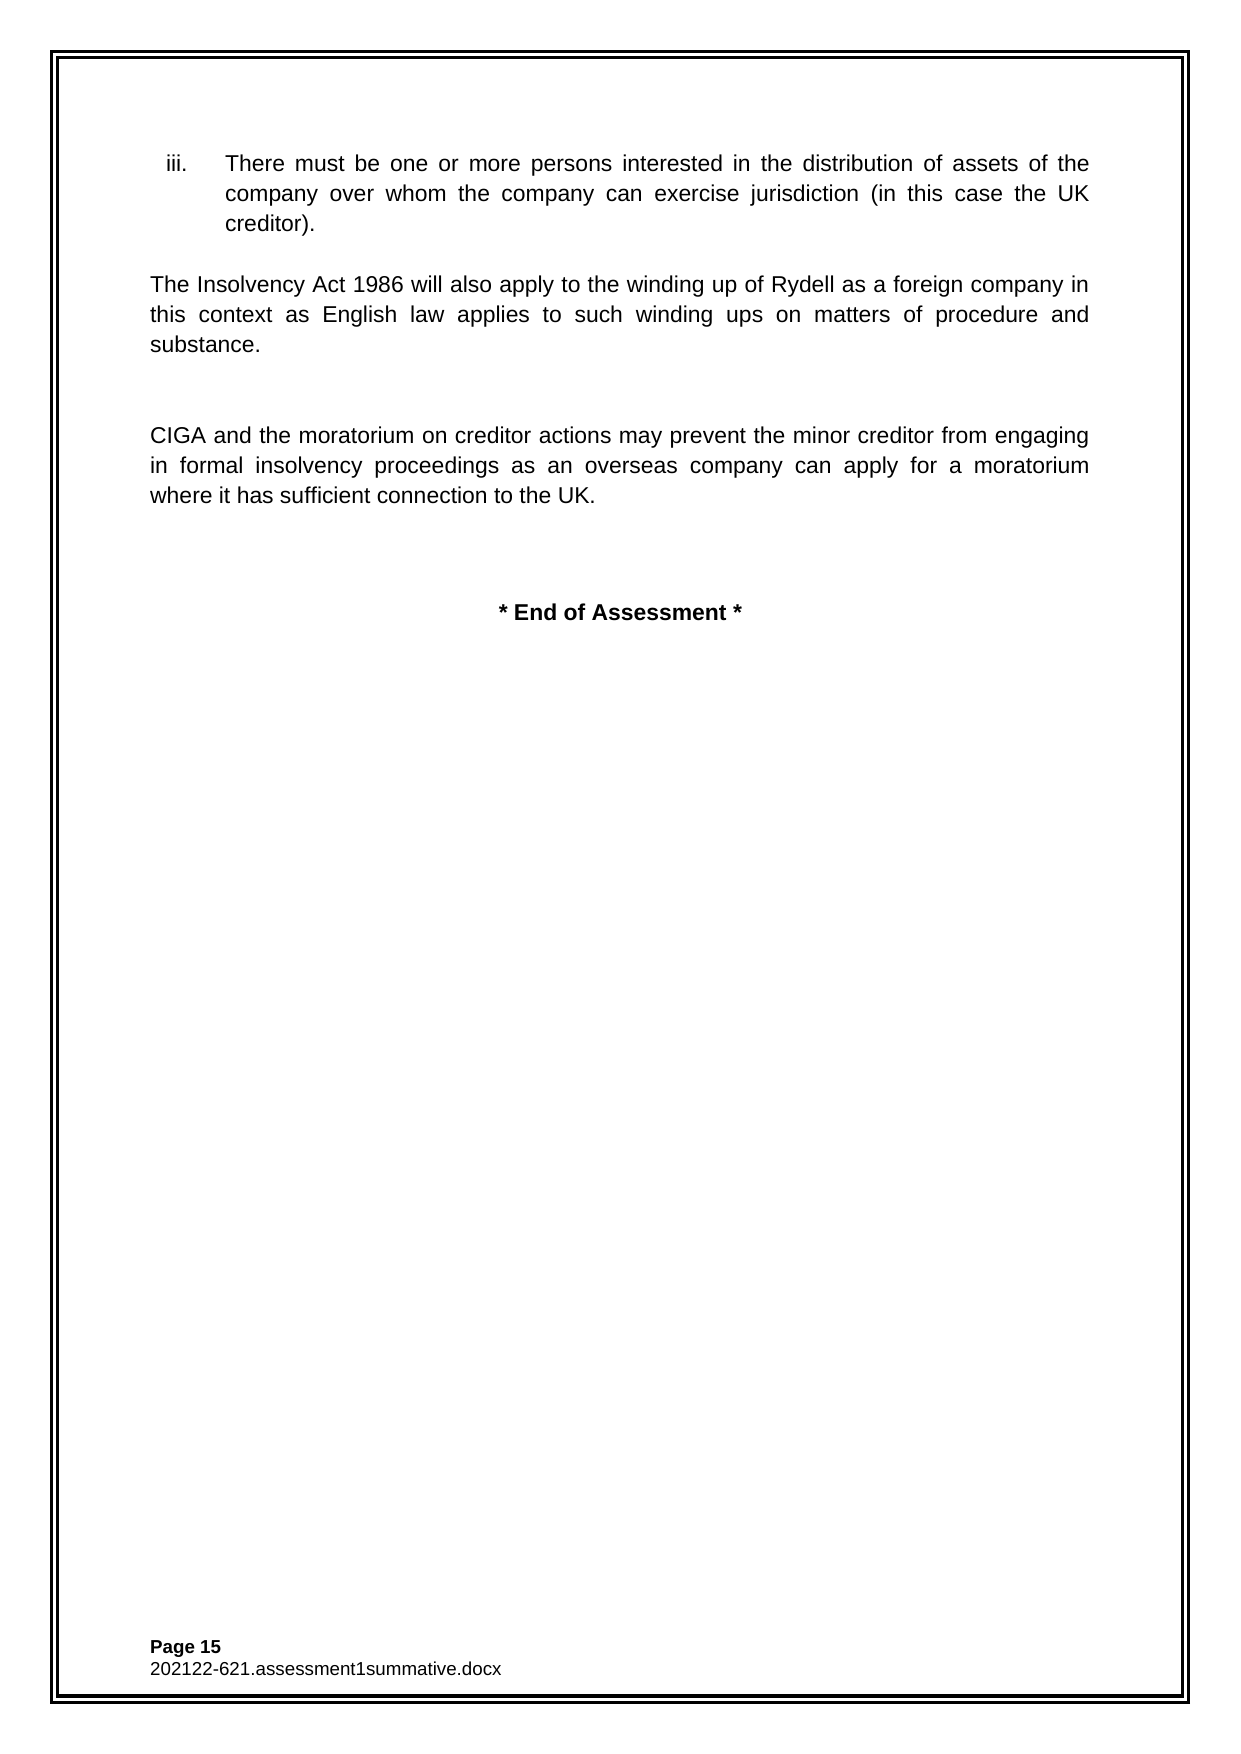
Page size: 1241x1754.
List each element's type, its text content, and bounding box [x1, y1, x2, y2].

text The Insolvency Act 1986 will also apply to the winding up of Rydell as a foreign company in this context as English law applies to such winding ups on matters of procedure and substance. [150, 271, 1090, 358]
list There must be one or more persons interested in the distribution of assets of the company over whom the company can exercise jurisdiction (in this case the UK creditor). [187, 150, 1090, 237]
text * End of Assessment * [150, 599, 1090, 626]
text CIGA and the moratorium on creditor actions may prevent the minor creditor from engaging in formal insolvency proceedings as an overseas company can apply for a moratorium where it has sufficient connection to the UK. [150, 422, 1090, 509]
